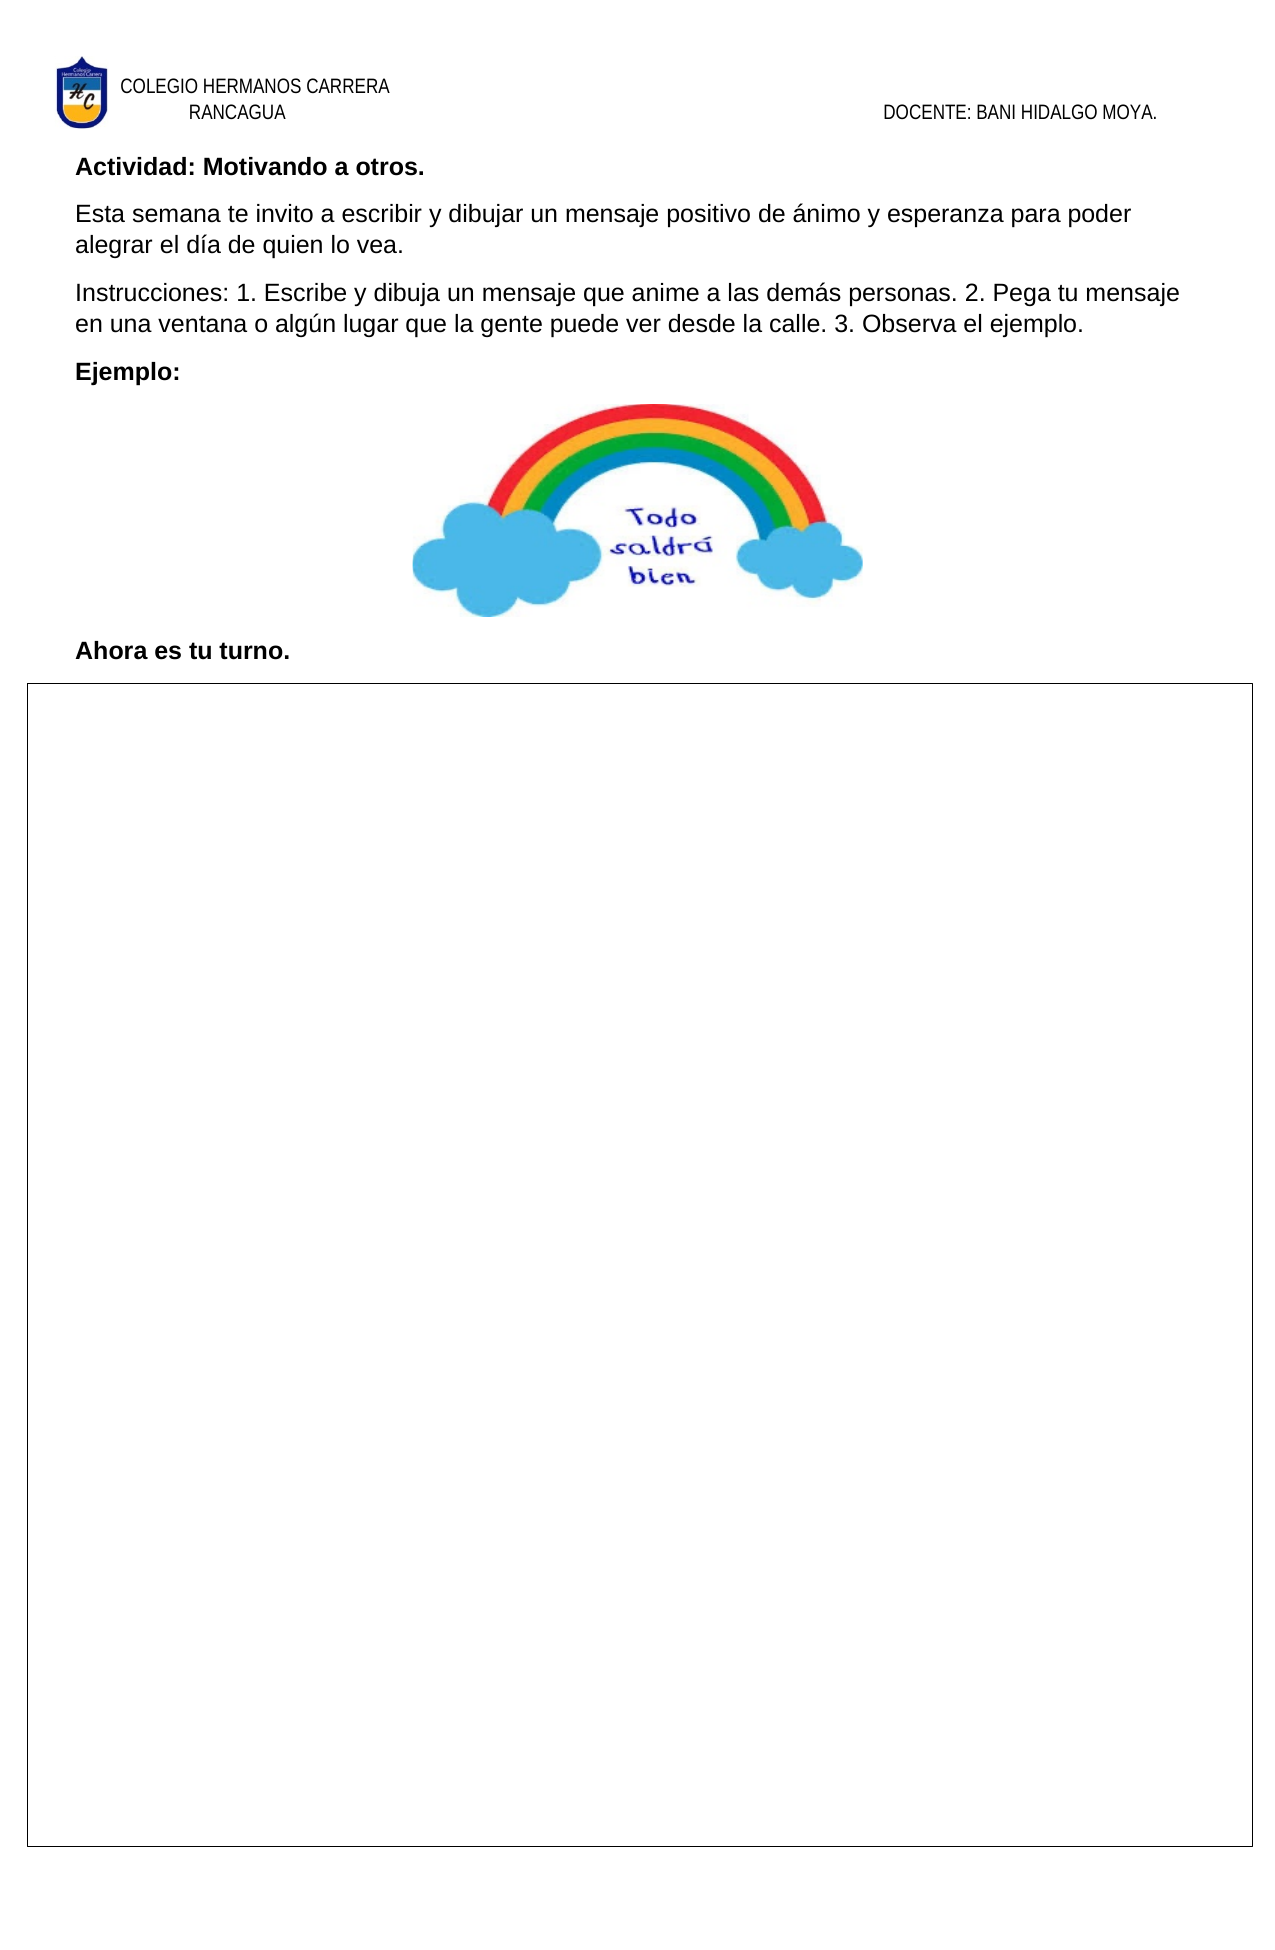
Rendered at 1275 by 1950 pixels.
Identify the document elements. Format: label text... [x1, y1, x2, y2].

picture [54, 56, 109, 129]
text Actividad: Motivando a otros. [75, 152, 1200, 180]
text Instrucciones: 1. Escribe y dibuja un mensaje que anime a las demás personas. 2. Pega tu mensaje en una ventana o algún lugar que la gente puede ver desde la calle. 3. Observa el ejemplo. [75, 278, 1200, 338]
text Esta semana te invito a escribir y dibujar un mensaje positivo de ánimo y esperanza para poder alegrar el día de quien lo vea. [75, 199, 1200, 259]
text Ejemplo: [75, 357, 1200, 386]
picture [412, 404, 863, 617]
text Ahora es tu turno. [75, 636, 1200, 665]
